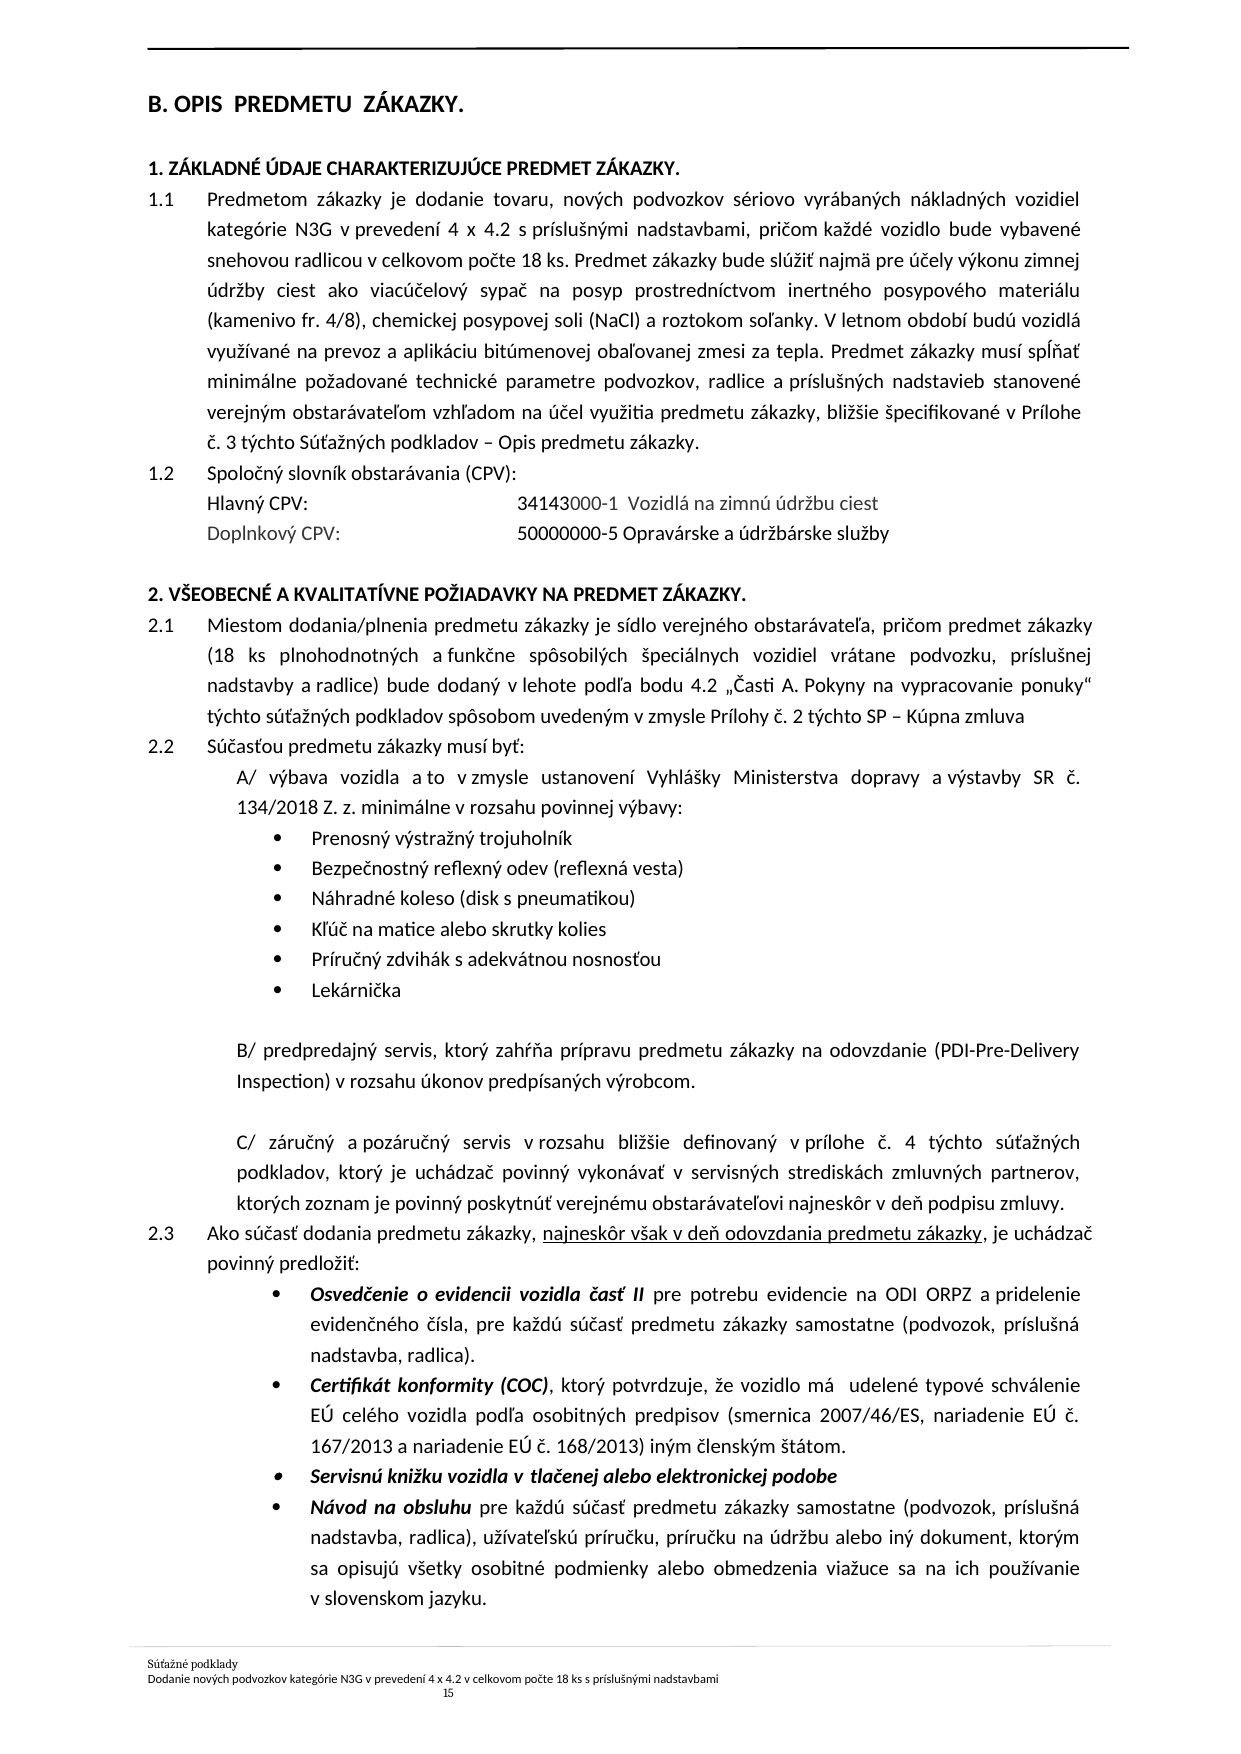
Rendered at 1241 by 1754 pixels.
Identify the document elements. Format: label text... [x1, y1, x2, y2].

text 2. VŠEOBECNÉ A KVALITATÍVNE POŽIADAVKY NA PREDMET ZÁKAZKY. [148, 581, 1092, 607]
list Bezpečnostný reflexný odev (reflexná vesta) [274, 855, 1081, 881]
list Náhradné koleso (disk s pneumatikou) [274, 886, 1081, 911]
list Predmetom zákazky je dodanie tovaru, nových podvozkov sériovo vyrábaných nákladných vozidiel kategórie N3G v prevedení 4 x 4.2 s príslušnými nadstavbami, pričom každé vozidlo bude vybavené snehovou radlicou v celkovom počte 18 ks. Predmet zákazky bude slúžiť najmä pre účely výkonu zimnej údržby ciest ako viacúčelový sypač na posyp prostredníctvom inertného posypového materiálu (kamenivo fr. 4/8), chemickej posypovej soli (NaCl) a roztokom soľanky. V letnom období budú vozidlá využívané na prevoz a aplikáciu bitúmenovej obaľovanej zmesi za tepla. Predmet zákazky musí spĺňať minimálne požadované technické parametre podvozkov, radlice a príslušných nadstavieb stanovené verejným obstarávateľom vzhľadom na účel využitia predmetu zákazky, bližšie špecifikované v Prílohe č. 3 týchto Súťažných podkladov – Opis predmetu zákazky. [148, 186, 1081, 455]
list Doplnkový CPV: 50000000-5 Opravárske a údržbárske služby [207, 521, 1092, 546]
list Miestom dodania/plnenia predmetu zákazky je sídlo verejného obstarávateľa, pričom predmet zákazky (18 ks plnohodnotných a funkčne spôsobilých špeciálnych vozidiel vrátane podvozku, príslušnej nadstavby a radlice) bude dodaný v lehote podľa bodu 4.2 „Časti A. Pokyny na vypracovanie ponuky“ týchto súťažných podkladov spôsobom uvedeným v zmysle Prílohy č. 2 týchto SP – Kúpna zmluva [148, 612, 1092, 728]
list Návod na obsluhu pre každú súčasť predmetu zákazky samostatne (podvozok, príslušná nadstavba, radlica), užívateľskú príručku, príručku na údržbu alebo iný dokument, ktorým sa opisujú všetky osobitné podmienky alebo obmedzenia viažuce sa na ich používanie v slovenskom jazyku. [273, 1494, 1081, 1611]
list Servisnú knižku vozidla v tlačenej alebo elektronickej podobe [273, 1463, 1081, 1489]
list Spoločný slovník obstarávania (CPV): [148, 460, 1081, 485]
list Osvedčenie o evidencii vozidla časť II pre potrebu evidencie na ODI ORPZ a pridelenie evidenčného čísla, pre každú súčasť predmetu zákazky samostatne (podvozok, príslušná nadstavba, radlica). [273, 1281, 1081, 1367]
text B/ predpredajný servis, ktorý zahŕňa prípravu predmetu zákazky na odovzdanie (PDI-Pre-Delivery Inspection) v rozsahu úkonov predpísaných výrobcom. [236, 1038, 1081, 1093]
text 1. ZÁKLADNÉ ÚDAJE CHARAKTERIZUJÚCE PREDMET ZÁKAZKY. [148, 156, 1092, 181]
list Príručný zdvihák s adekvátnou nosnosťou [274, 946, 1081, 972]
list Kľúč na matice alebo skrutky kolies [274, 916, 1081, 941]
list Súčasťou predmetu zákazky musí byť: [148, 733, 1092, 759]
text A/ výbava vozidla a to v zmysle ustanovení Vyhlášky Ministerstva dopravy a výstavby SR č. 134/2018 Z. z. minimálne v rozsahu povinnej výbavy: [236, 764, 1081, 820]
list Lekárnička [274, 977, 1081, 1002]
list Prenosný výstražný trojuholník [274, 825, 1081, 850]
text C/ záručný a pozáručný servis v rozsahu bližšie definovaný v prílohe č. 4 týchto súťažných podkladov, ktorý je uchádzač povinný vykonávať v servisných strediskách zmluvných partnerov, ktorých zoznam je povinný poskytnúť verejnému obstarávateľovi najneskôr v deň podpisu zmluvy. [236, 1129, 1081, 1215]
text B. OPIS PREDMETU ZÁKAZKY. [148, 89, 1092, 119]
list Ako súčasť dodania predmetu zákazky, najneskôr však v deň odovzdania predmetu zákazky, je uchádzač povinný predložiť: [148, 1220, 1092, 1276]
list Certifikát konformity (COC), ktorý potvrdzuje, že vozidlo má udelené typové schválenie EÚ celého vozidla podľa osobitných predpisov (smernica 2007/46/ES, nariadenie EÚ č. 167/2013 a nariadenie EÚ č. 168/2013) iným členským štátom. [273, 1372, 1081, 1458]
list Hlavný CPV: 34143000-1 Vozidlá na zimnú údržbu ciest [207, 490, 1092, 516]
